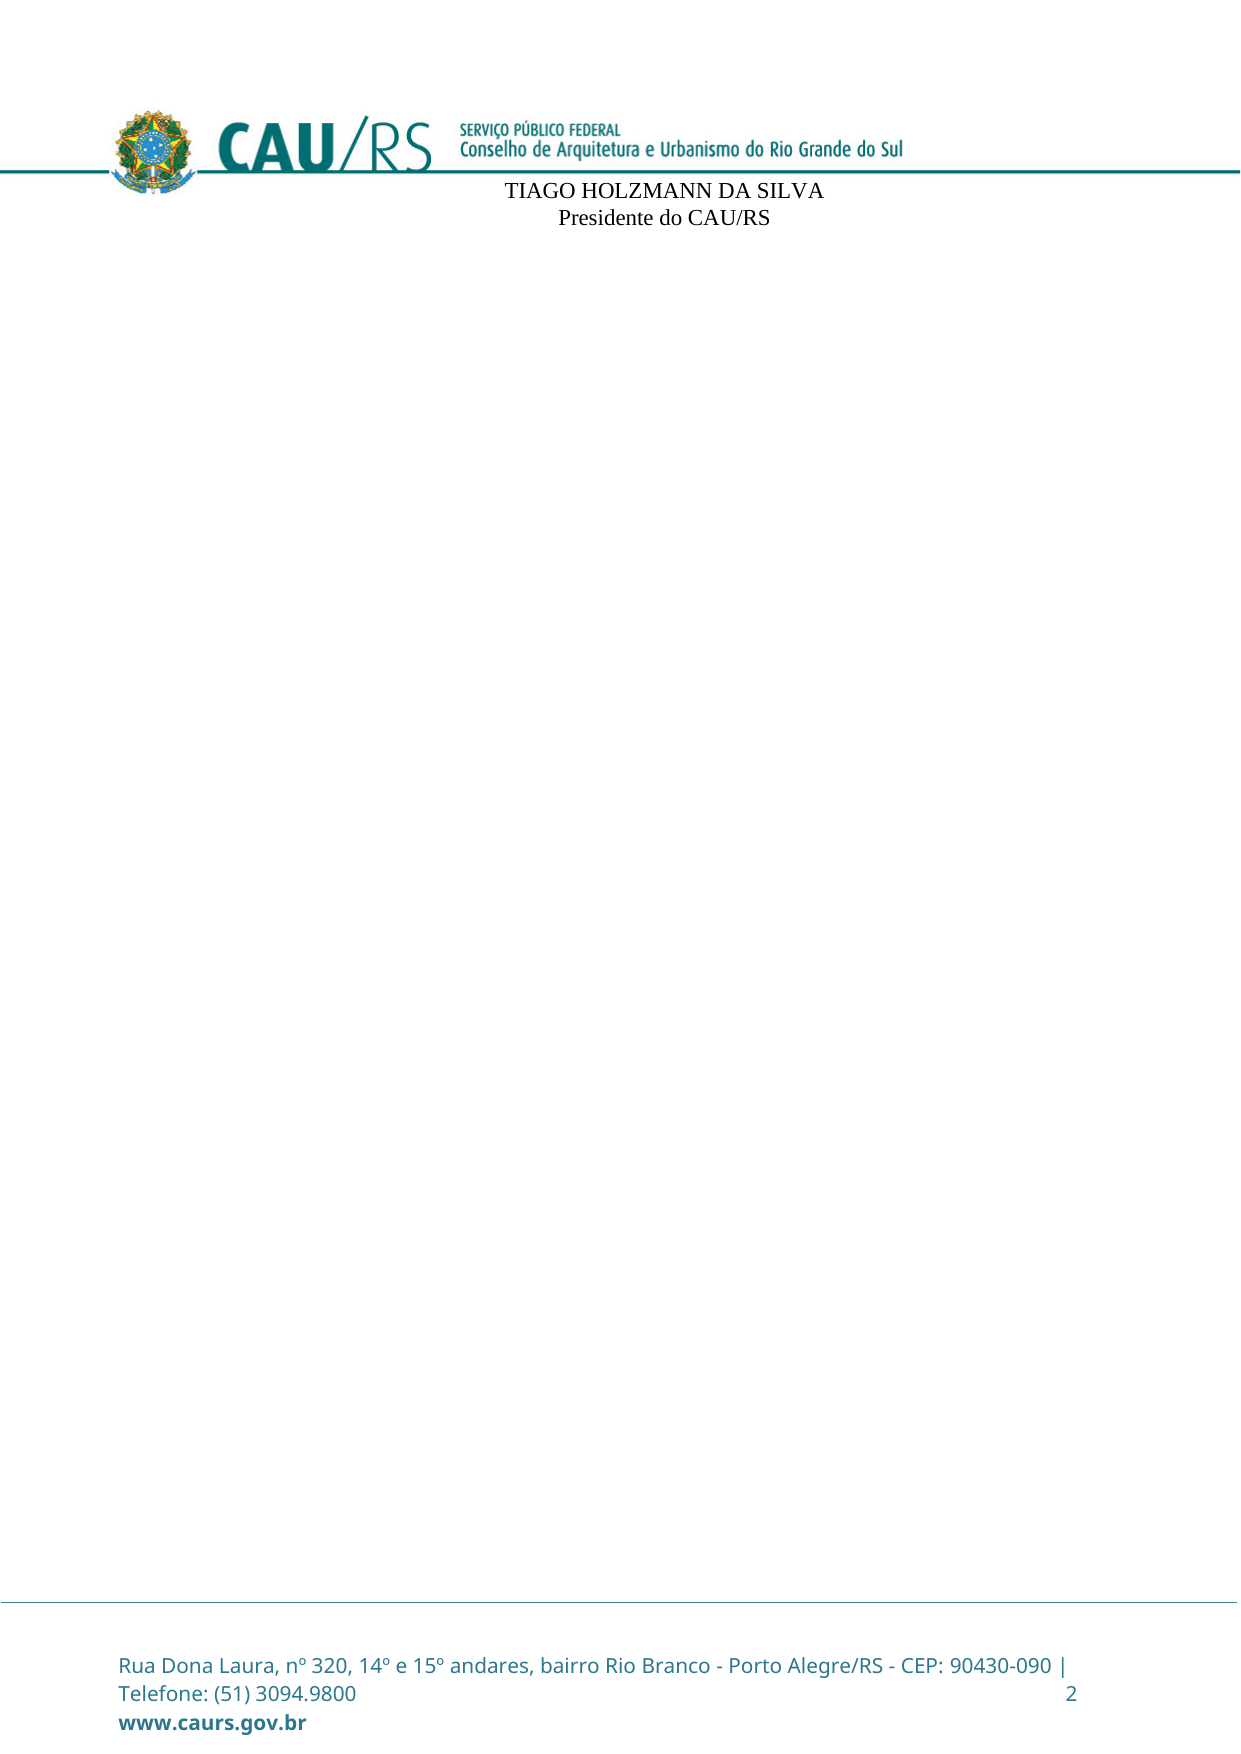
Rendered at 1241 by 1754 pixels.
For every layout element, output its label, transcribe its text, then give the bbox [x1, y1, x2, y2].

text Presidente do CAU/RS [177, 203, 1152, 230]
picture [0, 44, 1241, 205]
text TIAGO HOLZMANN DA SILVA [177, 177, 1152, 203]
